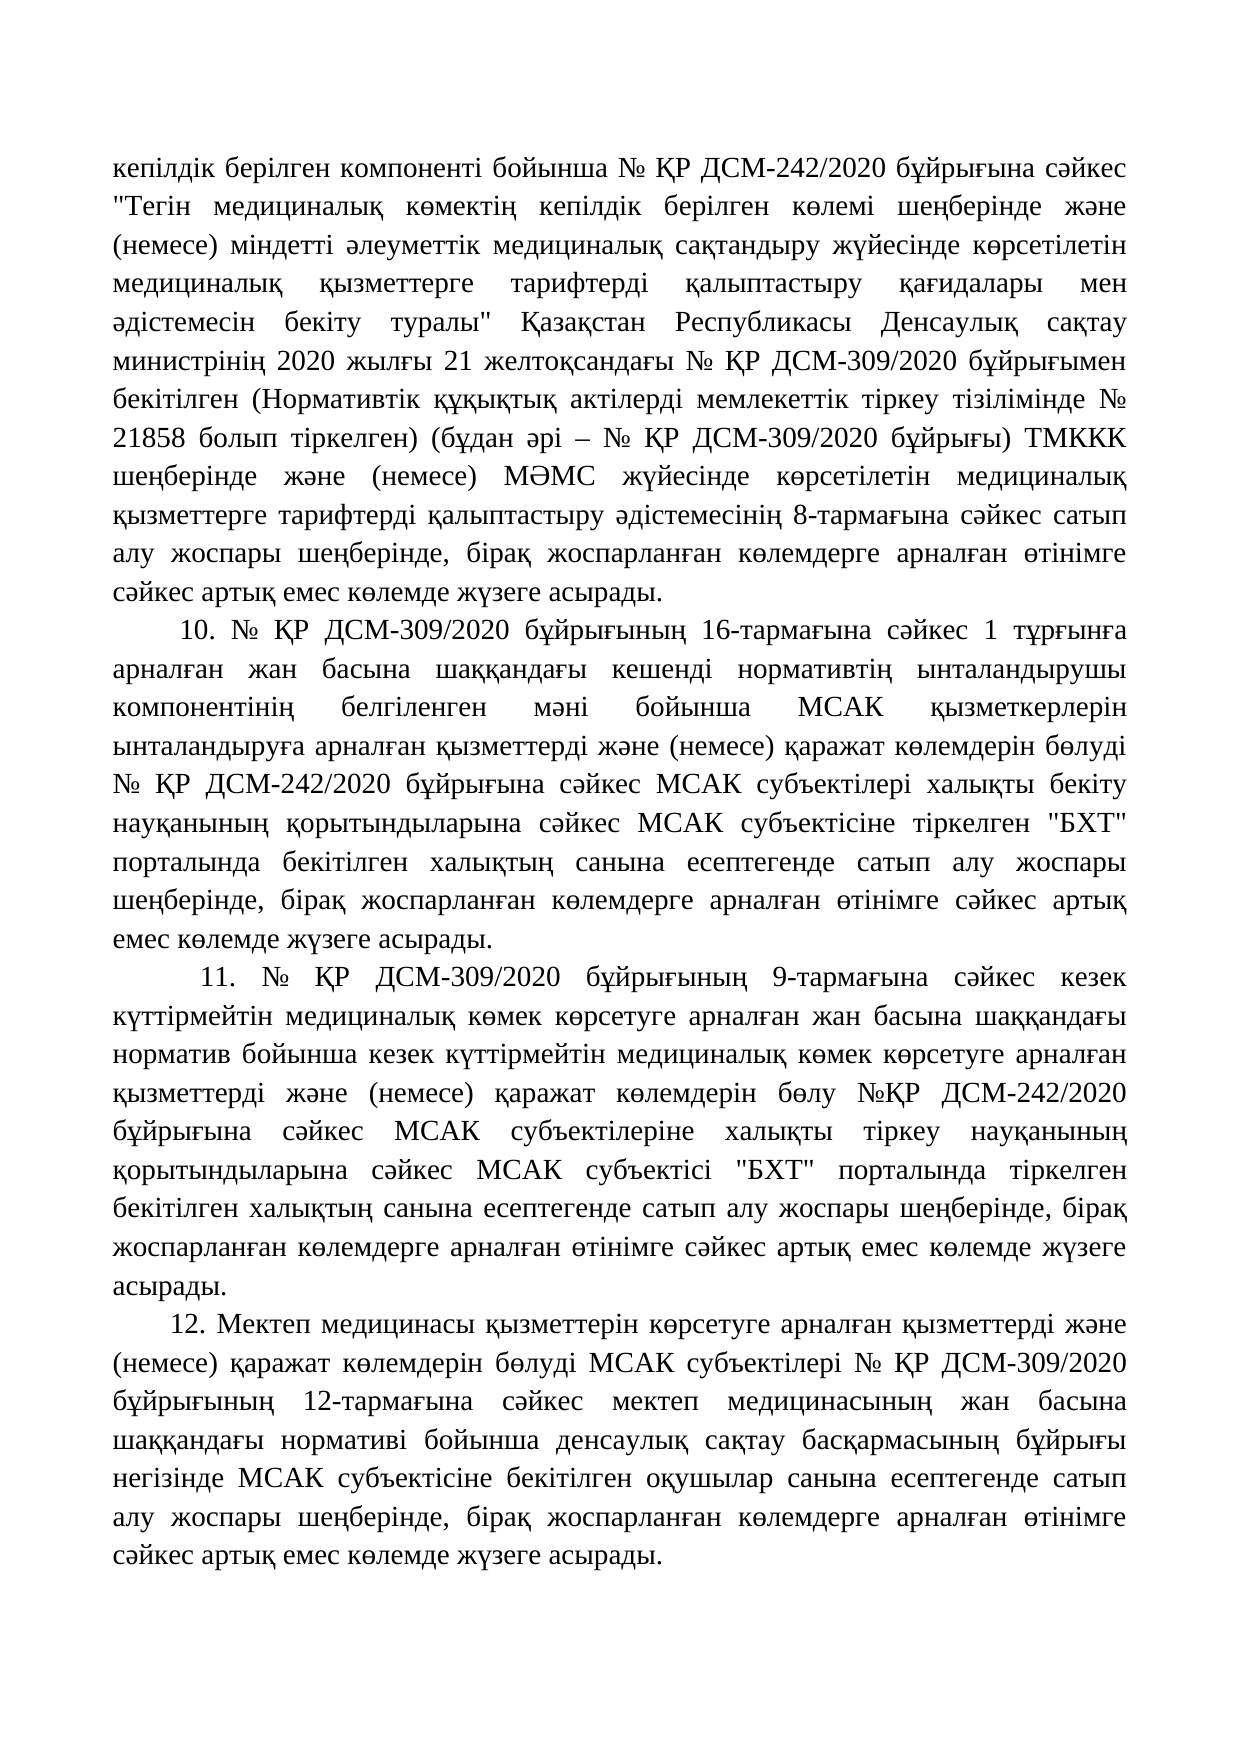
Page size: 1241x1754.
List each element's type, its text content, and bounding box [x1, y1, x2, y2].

text 10. № ҚР ДСМ-309/2020 бұйрығының 16-тармағына сәйкес 1 тұрғынға арналған жан басына шаққандағы кешенді нормативтің ынталандырушы компонентінің белгіленген мәні бойынша МСАК қызметкерлерін ынталандыруға арналған қызметтерді және (немесе) қаражат көлемдерін бөлуді № ҚР ДСМ-242/2020 бұйрығына сәйкес МСАК субъектілері халықты бекіту науқанының қорытындыларына сәйкес МСАК субъектісіне тіркелген "БХТ" порталында бекітілген халықтың санына есептегенде сатып алу жоспары шеңберінде, бірақ жоспарланған көлемдерге арналған өтінімге сәйкес артық емес көлемде жүзеге асырады. [112, 612, 1128, 954]
text 11. № ҚР ДСМ-309/2020 бұйрығының 9-тармағына сәйкес кезек күттірмейтін медициналық көмек көрсетуге арналған жан басына шаққандағы норматив бойынша кезек күттірмейтін медициналық көмек көрсетуге арналған қызметтерді және (немесе) қаражат көлемдерін бөлу №ҚР ДСМ-242/2020 бұйрығына сәйкес МСАК субъектілеріне халықты тіркеу науқанының қорытындыларына сәйкес МСАК субъектісі "БХТ" порталында тіркелген бекітілген халықтың санына есептегенде сатып алу жоспары шеңберінде, бірақ жоспарланған көлемдерге арналған өтінімге сәйкес артық емес көлемде жүзеге асырады. [112, 959, 1128, 1301]
text 12. Мектеп медицинасы қызметтерін көрсетуге арналған қызметтерді және (немесе) қаражат көлемдерін бөлуді МСАК субъектілері № ҚР ДСМ-309/2020 бұйрығының 12-тармағына сәйкес мектеп медицинасының жан басына шаққандағы нормативі бойынша денсаулық сақтау басқармасының бұйрығы негізінде МСАК субъектісіне бекітілген оқушылар санына есептегенде сатып алу жоспары шеңберінде, бірақ жоспарланған көлемдерге арналған өтінімге сәйкес артық емес көлемде жүзеге асырады. [112, 1306, 1128, 1571]
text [112, 150, 1128, 607]
